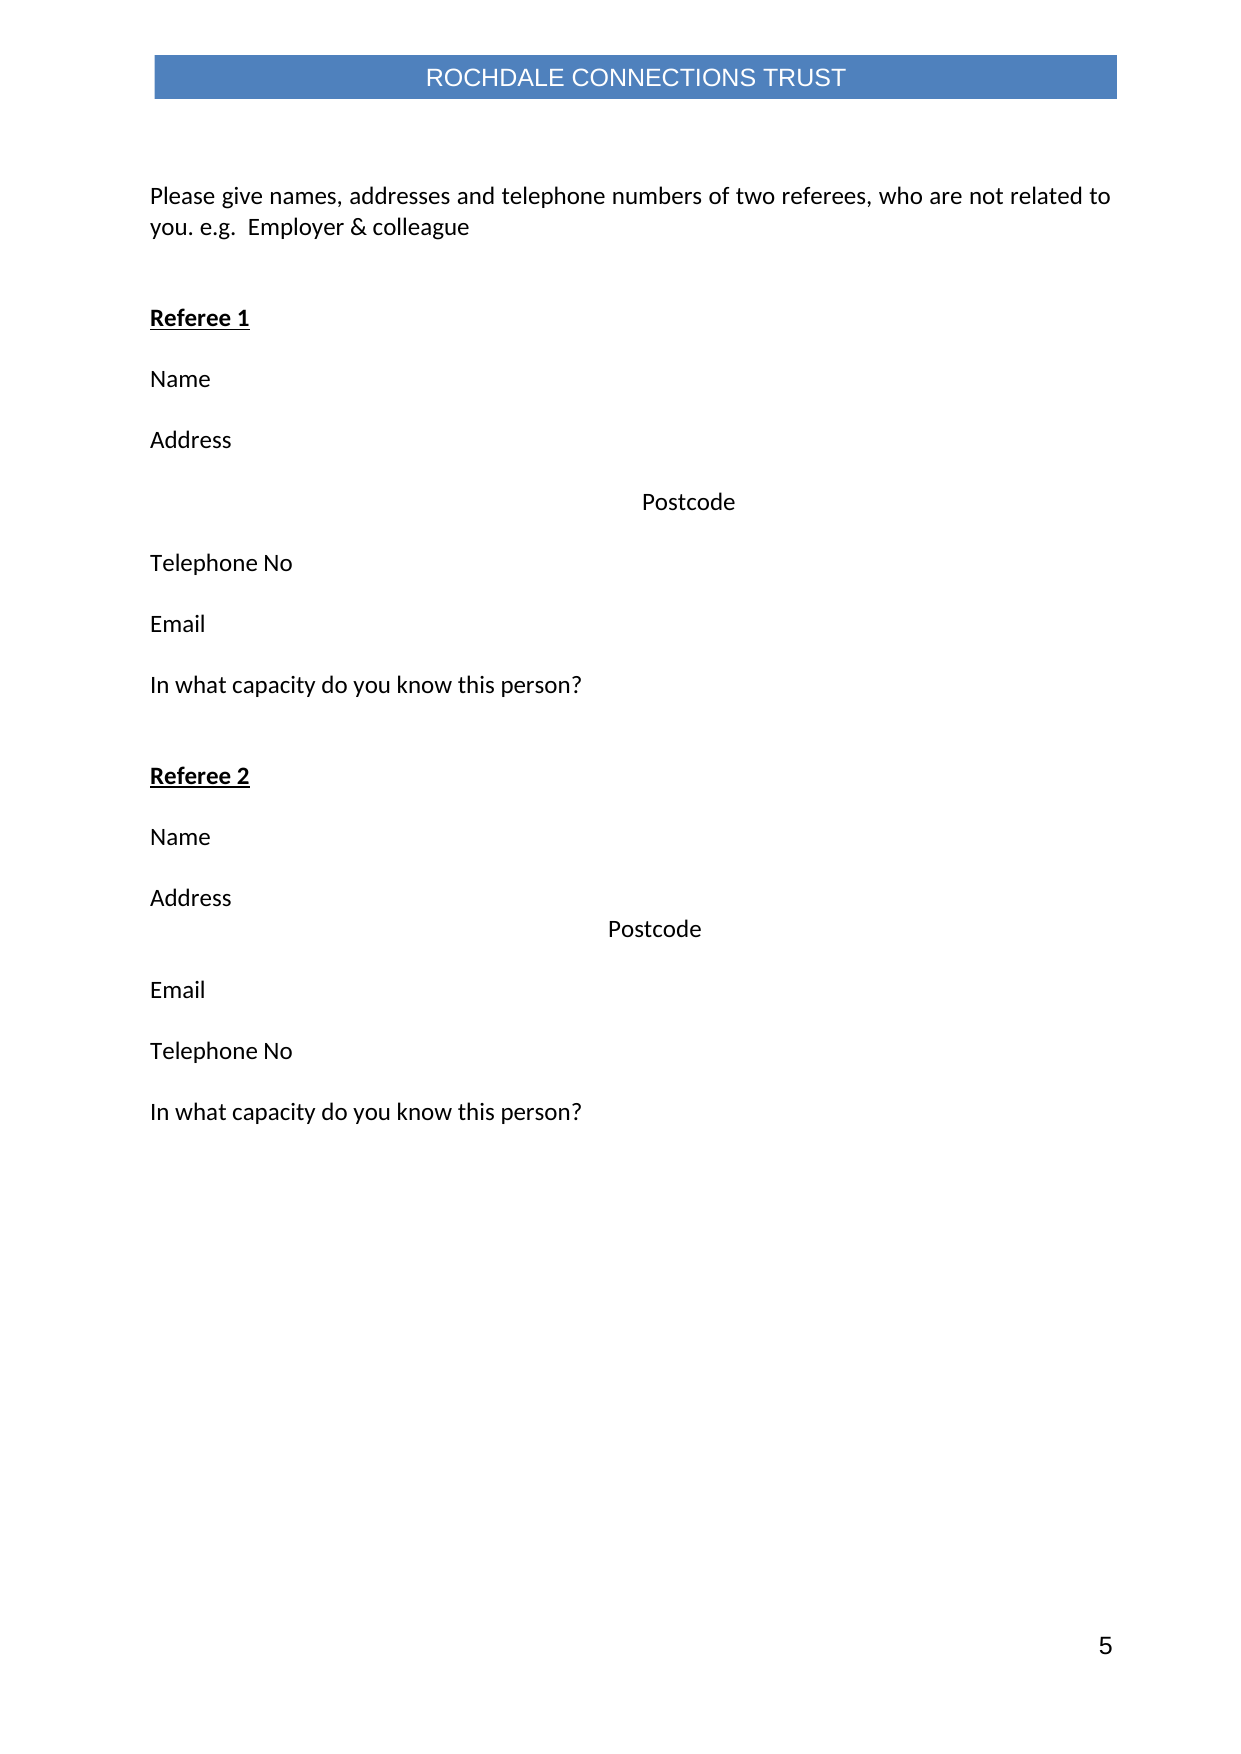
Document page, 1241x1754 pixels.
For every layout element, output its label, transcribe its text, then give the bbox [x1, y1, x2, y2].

text Please give names, addresses and telephone numbers of two referees, who are not related to you. e.g. Employer & colleague [150, 181, 1112, 242]
text Address [150, 425, 1112, 455]
text Postcode [150, 486, 1112, 516]
text Telephone No [150, 547, 1112, 577]
text Postcode [150, 913, 1112, 943]
text Telephone No [150, 1035, 1112, 1066]
text Email [150, 608, 1112, 638]
text Name [150, 821, 1112, 852]
subtitle Referee 2 [150, 760, 1112, 791]
text In what capacity do you know this person? [150, 1096, 1112, 1127]
text Address [150, 882, 1112, 913]
text Email [150, 974, 1112, 1004]
text In what capacity do you know this person? [150, 669, 1112, 699]
subtitle Name [150, 364, 1112, 394]
text Referee 1 [150, 303, 1112, 333]
